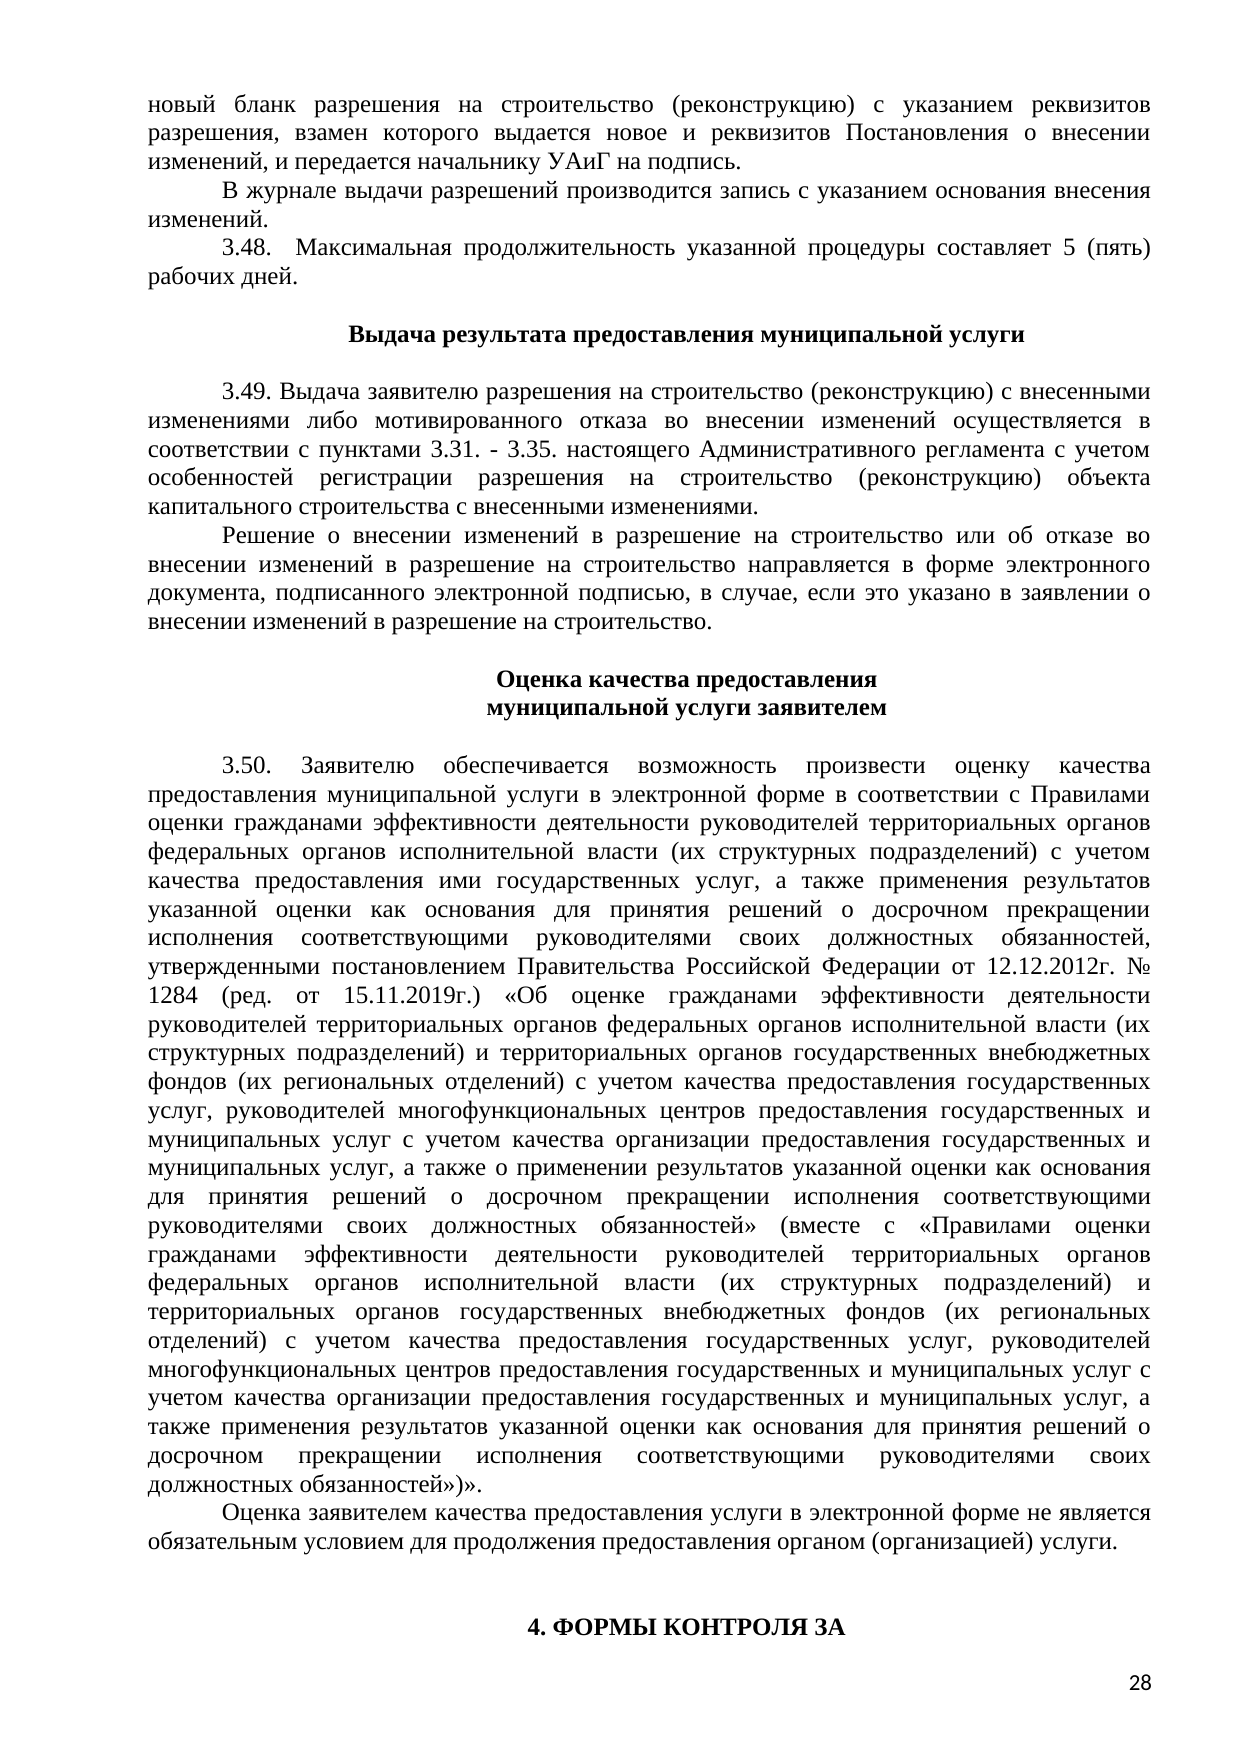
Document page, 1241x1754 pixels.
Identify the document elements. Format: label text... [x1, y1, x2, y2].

text 3.49. Выдача заявителю разрешения на строительство (реконструкцию) с внесенными изменениями либо мотивированного отказа во внесении изменений осуществляется в соответствии с пунктами 3.31. - 3.35. настоящего Административного регламента с учетом особенностей регистрации разрешения на строительство (реконструкцию) объекта капитального строительства с внесенными изменениями. [148, 376, 1152, 520]
text Оценка качества предоставления [148, 664, 1152, 692]
text Оценка заявителем качества предоставления услуги в электронной форме не является обязательным условием для продолжения предоставления органом (организацией) услуги. [148, 1497, 1152, 1555]
text Решение о внесении изменений в разрешение на строительство или об отказе во внесении изменений в разрешение на строительство направляется в форме электронного документа, подписанного электронной подписью, в случае, если это указано в заявлении о внесении изменений в разрешение на строительство. [148, 520, 1152, 635]
text 4. ФОРМЫ КОНТРОЛЯ ЗА [148, 1612, 1152, 1641]
text 3.50. Заявителю обеспечивается возможность произвести оценку качества предоставления муниципальной услуги в электронной форме в соответствии с Правилами оценки гражданами эффективности деятельности руководителей территориальных органов федеральных органов исполнительной власти (их структурных подразделений) с учетом качества предоставления ими государственных услуг, а также применения результатов указанной оценки как основания для принятия решений о досрочном прекращении исполнения соответствующими руководителями своих должностных обязанностей, утвержденными постановлением Правительства Российской Федерации от 12.12.2012г. № 1284 (ред. от 15.11.2019г.) «Об оценке гражданами эффективности деятельности руководителей территориальных органов федеральных органов исполнительной власти (их структурных подразделений) и территориальных органов государственных внебюджетных фондов (их региональных отделений) с учетом качества предоставления государственных услуг, руководителей многофункциональных центров предоставления государственных и муниципальных услуг с учетом качества организации предоставления государственных и муниципальных услуг, а также о применении результатов указанной оценки как основания для принятия решений о досрочном прекращении исполнения соответствующими руководителями своих должностных обязанностей» (вместе с «Правилами оценки гражданами эффективности деятельности руководителей территориальных органов федеральных органов исполнительной власти (их структурных подразделений) и территориальных органов государственных внебюджетных фондов (их региональных отделений) с учетом качества предоставления государственных услуг, руководителей многофункциональных центров предоставления государственных и муниципальных услуг с учетом качества организации предоставления государственных и муниципальных услуг, а также применения результатов указанной оценки как основания для принятия решений о досрочном прекращении исполнения соответствующими руководителями своих должностных обязанностей»)». [148, 750, 1152, 1497]
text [148, 89, 1152, 175]
text В журнале выдачи разрешений производится запись с указанием основания внесения изменений. [148, 175, 1152, 232]
text 3.48. Максимальная продолжительность указанной процедуры составляет 5 (пять) рабочих дней. [148, 232, 1152, 290]
text муниципальной услуги заявителем [148, 692, 1152, 721]
text Выдача результата предоставления муниципальной услуги [148, 319, 1152, 347]
